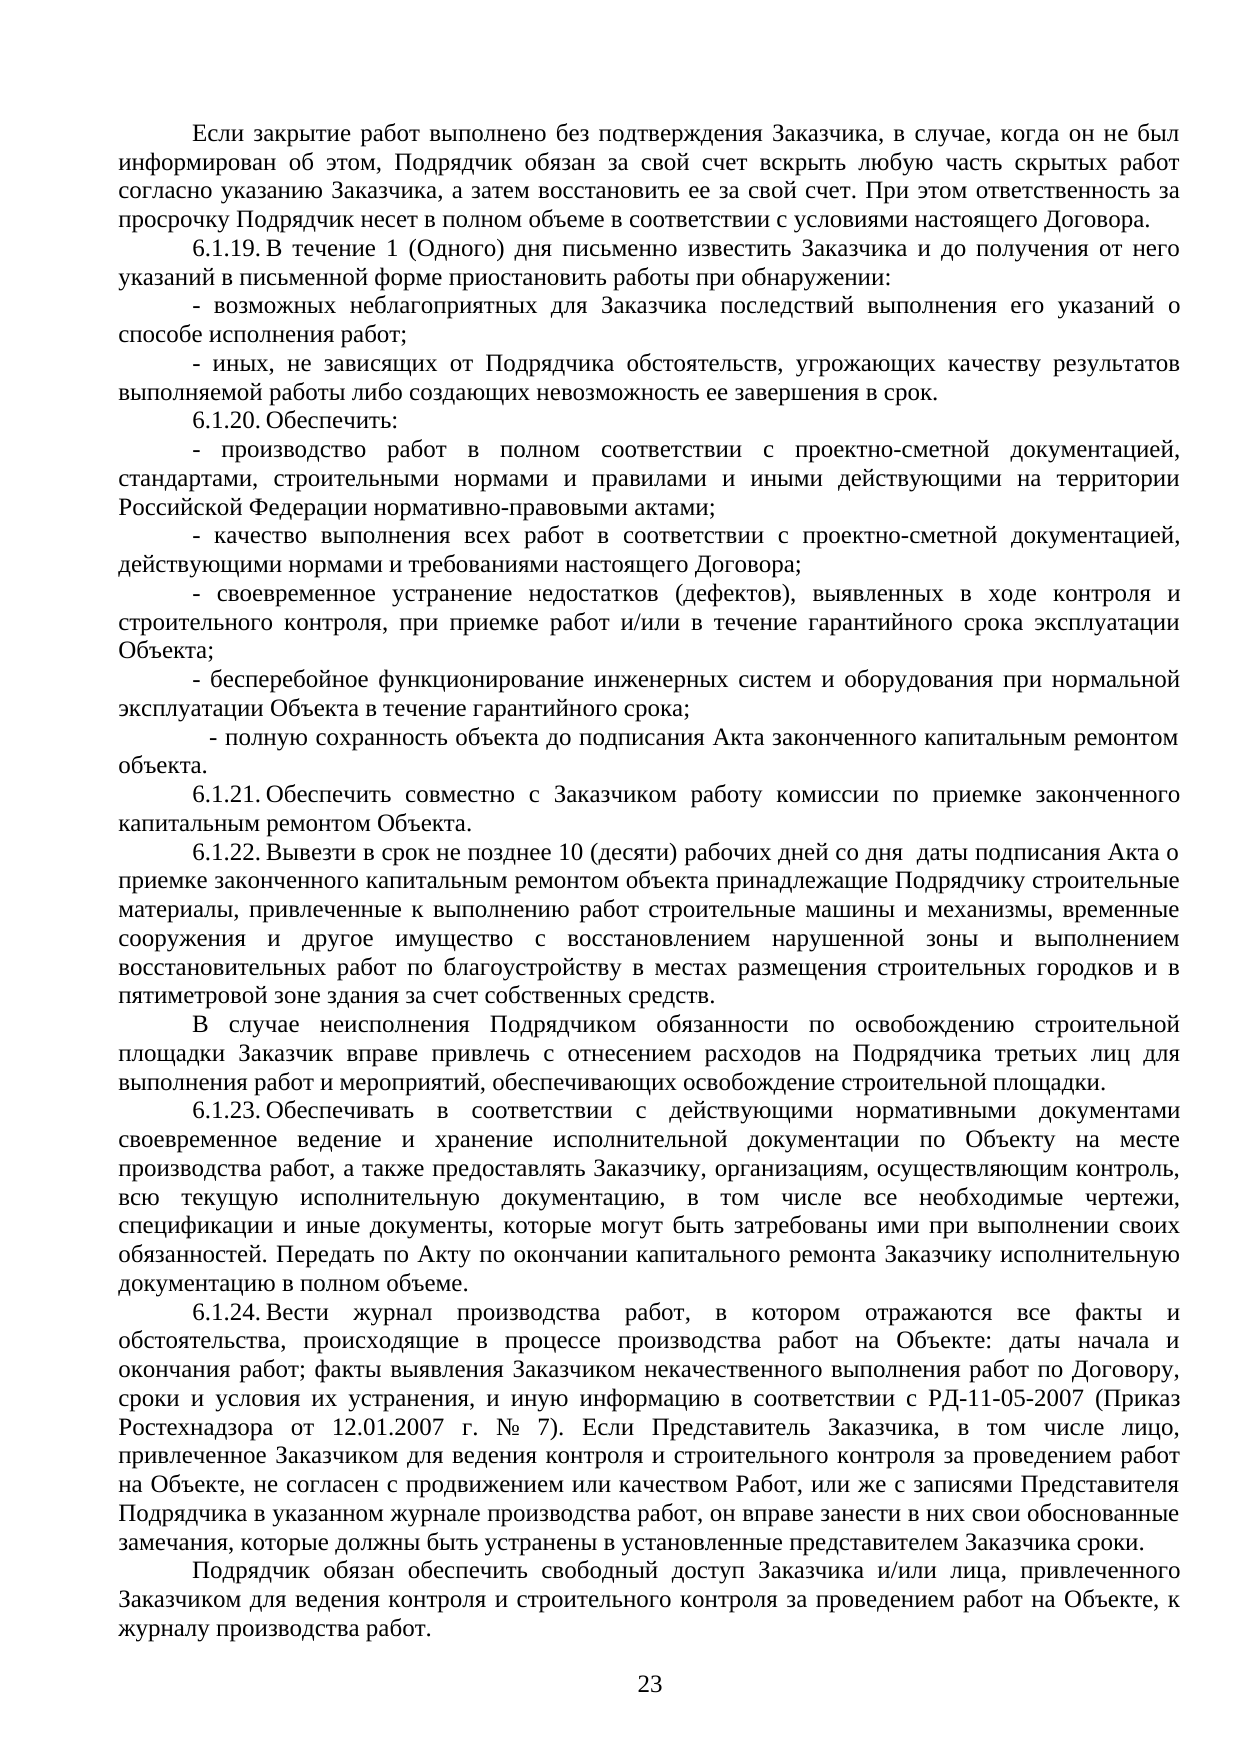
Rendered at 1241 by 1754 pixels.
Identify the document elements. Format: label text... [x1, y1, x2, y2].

list Обеспечить: [118, 406, 1181, 434]
text Если закрытие работ выполнено без подтверждения Заказчика, в случае, когда он не был информирован об этом, Подрядчик обязан за свой счет вскрыть любую часть скрытых работ согласно указанию Заказчика, а затем восстановить ее за свой счет. При этом ответственность за просрочку Подрядчик несет в полном объеме в соответствии с условиями настоящего Договора. [118, 118, 1181, 233]
list Вывезти в срок не позднее 10 (десяти) рабочих дней со дня даты подписания Акта о приемке законченного капитальным ремонтом объекта принадлежащие Подрядчику строительные материалы, привлеченные к выполнению работ строительные машины и механизмы, временные сооружения и другое имущество с восстановлением нарушенной зоны и выполнением восстановительных работ по благоустройству в местах размещения строительных городков и в пятиметровой зоне здания за счет собственных средств. [118, 837, 1181, 1009]
text - своевременное устранение недостатков (дефектов), выявленных в ходе контроля и строительного контроля, при приемке работ и/или в течение гарантийного срока эксплуатации Объекта; [118, 578, 1181, 664]
list Обеспечивать в соответствии с действующими нормативными документами своевременное ведение и хранение исполнительной документации по Объекту на месте производства работ, а также предоставлять Заказчику, организациям, осуществляющим контроль, всю текущую исполнительную документацию, в том числе все необходимые чертежи, спецификации и иные документы, которые могут быть затребованы ими при выполнении своих обязанностей. Передать по Акту по окончании капитального ремонта Заказчику исполнительную документацию в полном объеме. [118, 1096, 1181, 1297]
text - полную сохранность объекта до подписания Акта законченного капитальным ремонтом объекта. [118, 722, 1181, 779]
text В случае неисполнения Подрядчиком обязанности по освобождению строительной площадки Заказчик вправе привлечь с отнесением расходов на Подрядчика третьих лиц для выполнения работ и мероприятий, обеспечивающих освобождение строительной площадки. [118, 1009, 1181, 1096]
text - иных, не зависящих от Подрядчика обстоятельств, угрожающих качеству результатов выполняемой работы либо создающих невозможность ее завершения в срок. [118, 348, 1181, 406]
list Вести журнал производства работ, в котором отражаются все факты и обстоятельства, происходящие в процессе производства работ на Объекте: даты начала и окончания работ; факты выявления Заказчиком некачественного выполнения работ по Договору, сроки и условия их устранения, и иную информацию в соответствии с РД-11-05-2007 (Приказ Ростехнадзора от 12.01.2007 г. № 7). Если Представитель Заказчика, в том числе лицо, привлеченное Заказчиком для ведения контроля и строительного контроля за проведением работ на Объекте, не согласен с продвижением или качеством Работ, или же с записями Представителя Подрядчика в указанном журнале производства работ, он вправе занести в них свои обоснованные замечания, которые должны быть устранены в установленные представителем Заказчика сроки. [118, 1297, 1181, 1556]
text - качество выполнения всех работ в соответствии с проектно-сметной документацией, действующими нормами и требованиями настоящего Договора; [118, 521, 1181, 578]
list В течение 1 (Одного) дня письменно известить Заказчика и до получения от него указаний в письменной форме приостановить работы при обнаружении: [118, 233, 1181, 291]
text - производство работ в полном соответствии с проектно-сметной документацией, стандартами, строительными нормами и правилами и иными действующими на территории Российской Федерации нормативно-правовыми актами; [118, 434, 1181, 521]
text - возможных неблагоприятных для Заказчика последствий выполнения его указаний о способе исполнения работ; [118, 291, 1181, 348]
text Подрядчик обязан обеспечить свободный доступ Заказчика и/или лица, привлеченного Заказчиком для ведения контроля и строительного контроля за проведением работ на Объекте, к журналу производства работ. [118, 1556, 1181, 1642]
text - бесперебойное функционирование инженерных систем и оборудования при нормальной эксплуатации Объекта в течение гарантийного срока; [118, 664, 1181, 722]
list Обеспечить совместно с Заказчиком работу комиссии по приемке законченного капитальным ремонтом Объекта. [118, 779, 1181, 837]
